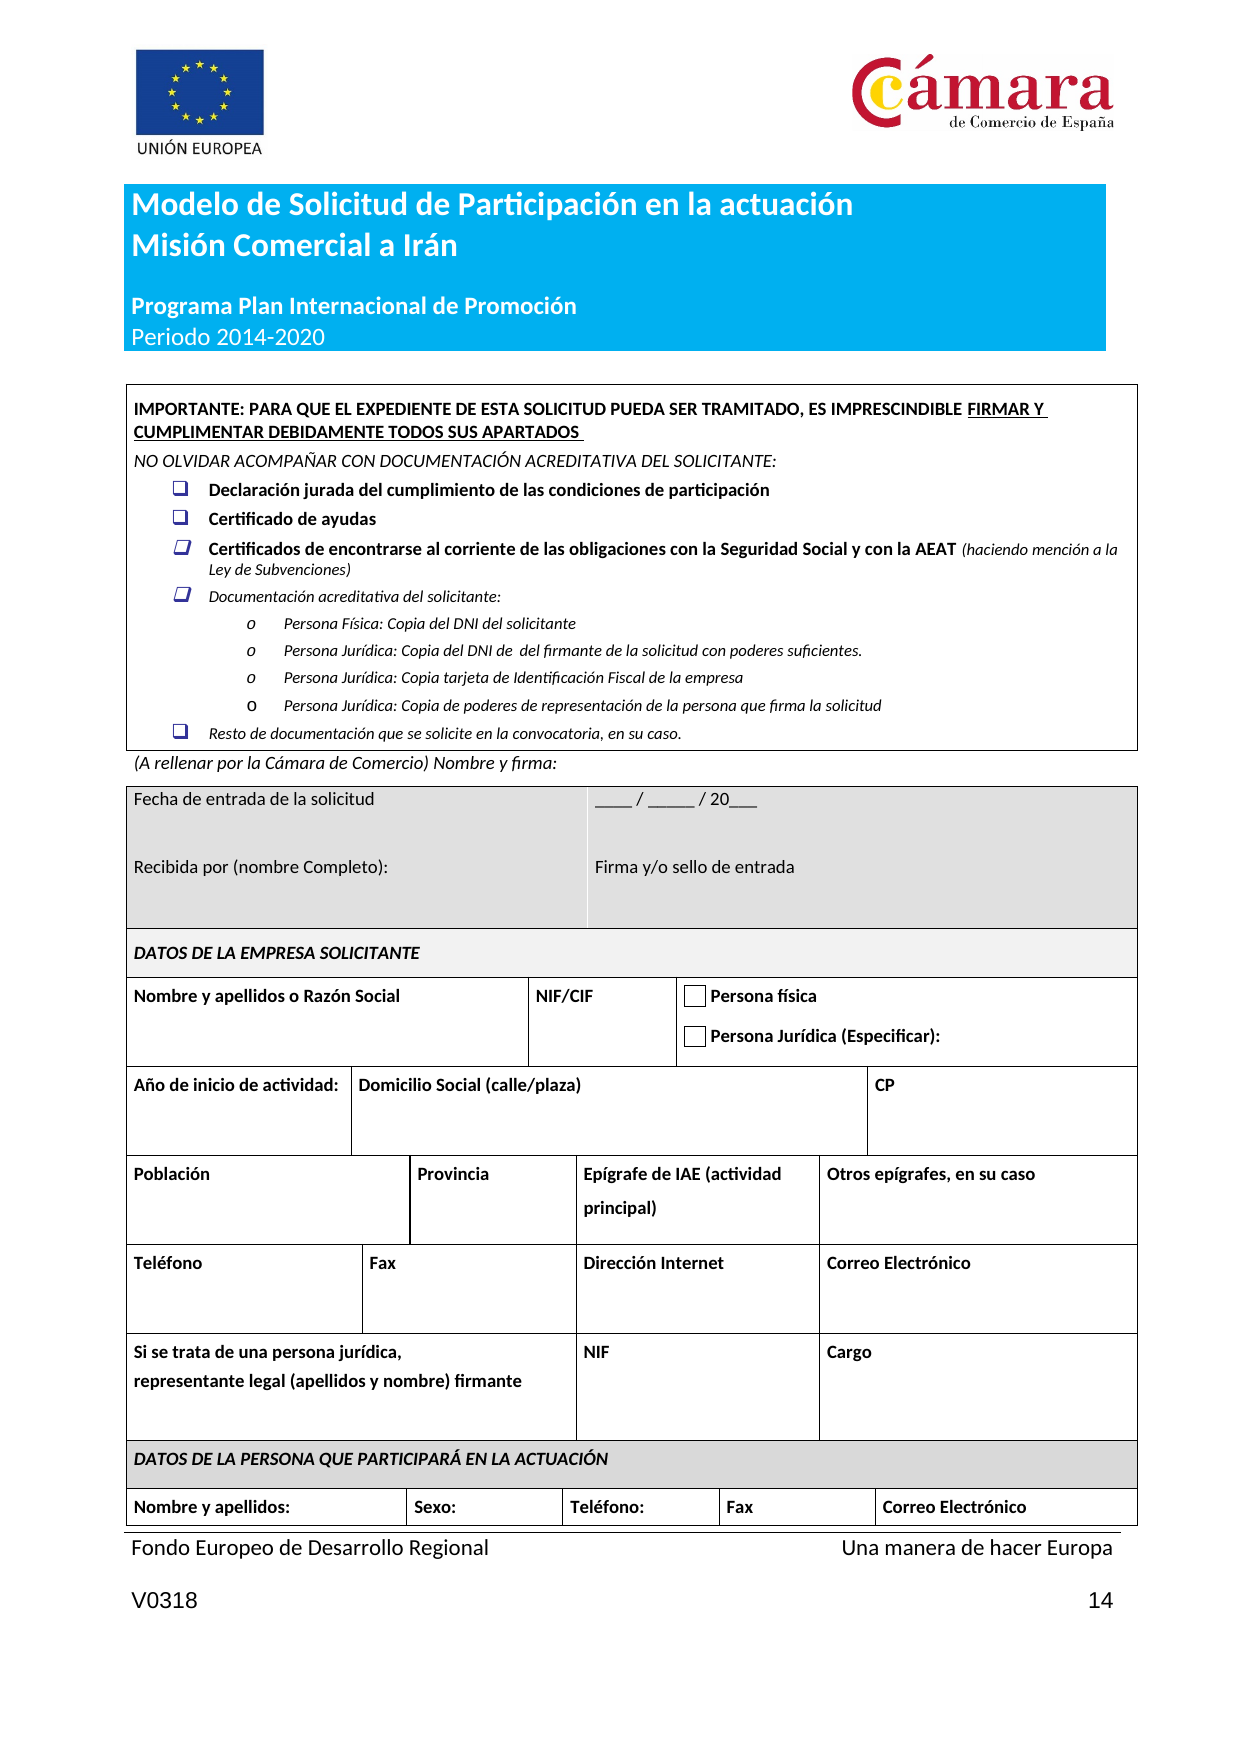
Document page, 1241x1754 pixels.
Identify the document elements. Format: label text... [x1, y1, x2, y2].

table_header Modelo de Solicitud de Participación en la actuación Misión Comercial a Irán Programa Plan Internacional de Promoción Periodo 2014-2020 [124, 184, 1106, 351]
table_cell Correo Electrónico [820, 1245, 1137, 1333]
table_cell Persona física Persona Jurídica (Especificar): [677, 978, 1137, 1066]
table_cell NIF/CIF [529, 978, 676, 1066]
picture [131, 44, 268, 160]
table_cell Año de inicio de actividad: [127, 1067, 351, 1155]
table_cell (A rellenar por la Cámara de Comercio) Nombre y firma: [126, 751, 1137, 786]
table_cell Correo Electrónico [876, 1489, 1137, 1524]
table_cell CP [868, 1067, 1137, 1155]
table_header IMPORTANTE: PARA QUE EL EXPEDIENTE DE ESTA SOLICITUD PUEDA SER TRAMITADO, ES IMPRESCINDIBLE FIRMAR Y CUMPLIMENTAR DEBIDAMENTE TODOS SUS APARTADOS NO OLVIDAR ACOMPAÑAR CON DOCUMENTACIÓN ACREDITATIVA DEL SOLICITANTE: Declaración jurada del cumplimiento de las condiciones de participación Certificado de ayudas Certificados de encontrarse al corriente de las obligaciones con la Seguridad Social y con la AEAT (haciendo mención a la Ley de Subvenciones) Documentación acreditativa del solicitante: Persona Física: Copia del DNI del solicitante Persona Jurídica: Copia del DNI de del firmante de la solicitud con poderes suficientes. Persona Jurídica: Copia tarjeta de Identificación Fiscal de la empresa Persona Jurídica: Copia de poderes de representación de la persona que firma la solicitud Resto de documentación que se solicite en la convocatoria, en su caso. [127, 385, 1137, 750]
table_cell Otros epígrafes, en su caso [820, 1156, 1137, 1244]
table_cell Nombre y apellidos: [127, 1489, 406, 1524]
table_cell Firma y/o sello de entrada [588, 855, 1137, 928]
table_cell Domicilio Social (calle/plaza) [352, 1067, 867, 1155]
table_cell Nombre y apellidos o Razón Social [127, 978, 528, 1066]
table_cell Sexo: Hombre Mujer [407, 1489, 562, 1524]
table_cell Fecha de entrada de la solicitud [127, 787, 587, 855]
table_cell Si se trata de una persona jurídica, representante legal (apellidos y nombre) firmante [127, 1334, 576, 1440]
picture [852, 54, 1114, 131]
table_cell ____ / _____ / 20___ [588, 787, 1137, 855]
table_cell Población [127, 1156, 409, 1244]
table_cell Teléfono: [563, 1489, 719, 1524]
table_cell DATOS DE LA EMPRESA SOLICITANTE [127, 929, 1137, 977]
table_cell Teléfono [127, 1245, 362, 1333]
table_cell Epígrafe de IAE (actividad principal) [577, 1156, 819, 1244]
table_cell NIF [577, 1334, 819, 1440]
table_cell Recibida por (nombre Completo): [127, 855, 587, 928]
table_cell Provincia [411, 1156, 576, 1244]
table_cell Fax [363, 1245, 576, 1333]
table_cell Fax [720, 1489, 875, 1524]
table_cell Cargo [820, 1334, 1137, 1440]
table_cell Dirección Internet [577, 1245, 819, 1333]
table_cell DATOS DE LA PERSONA QUE PARTICIPARÁ EN LA ACTUACIÓN [127, 1441, 1137, 1488]
